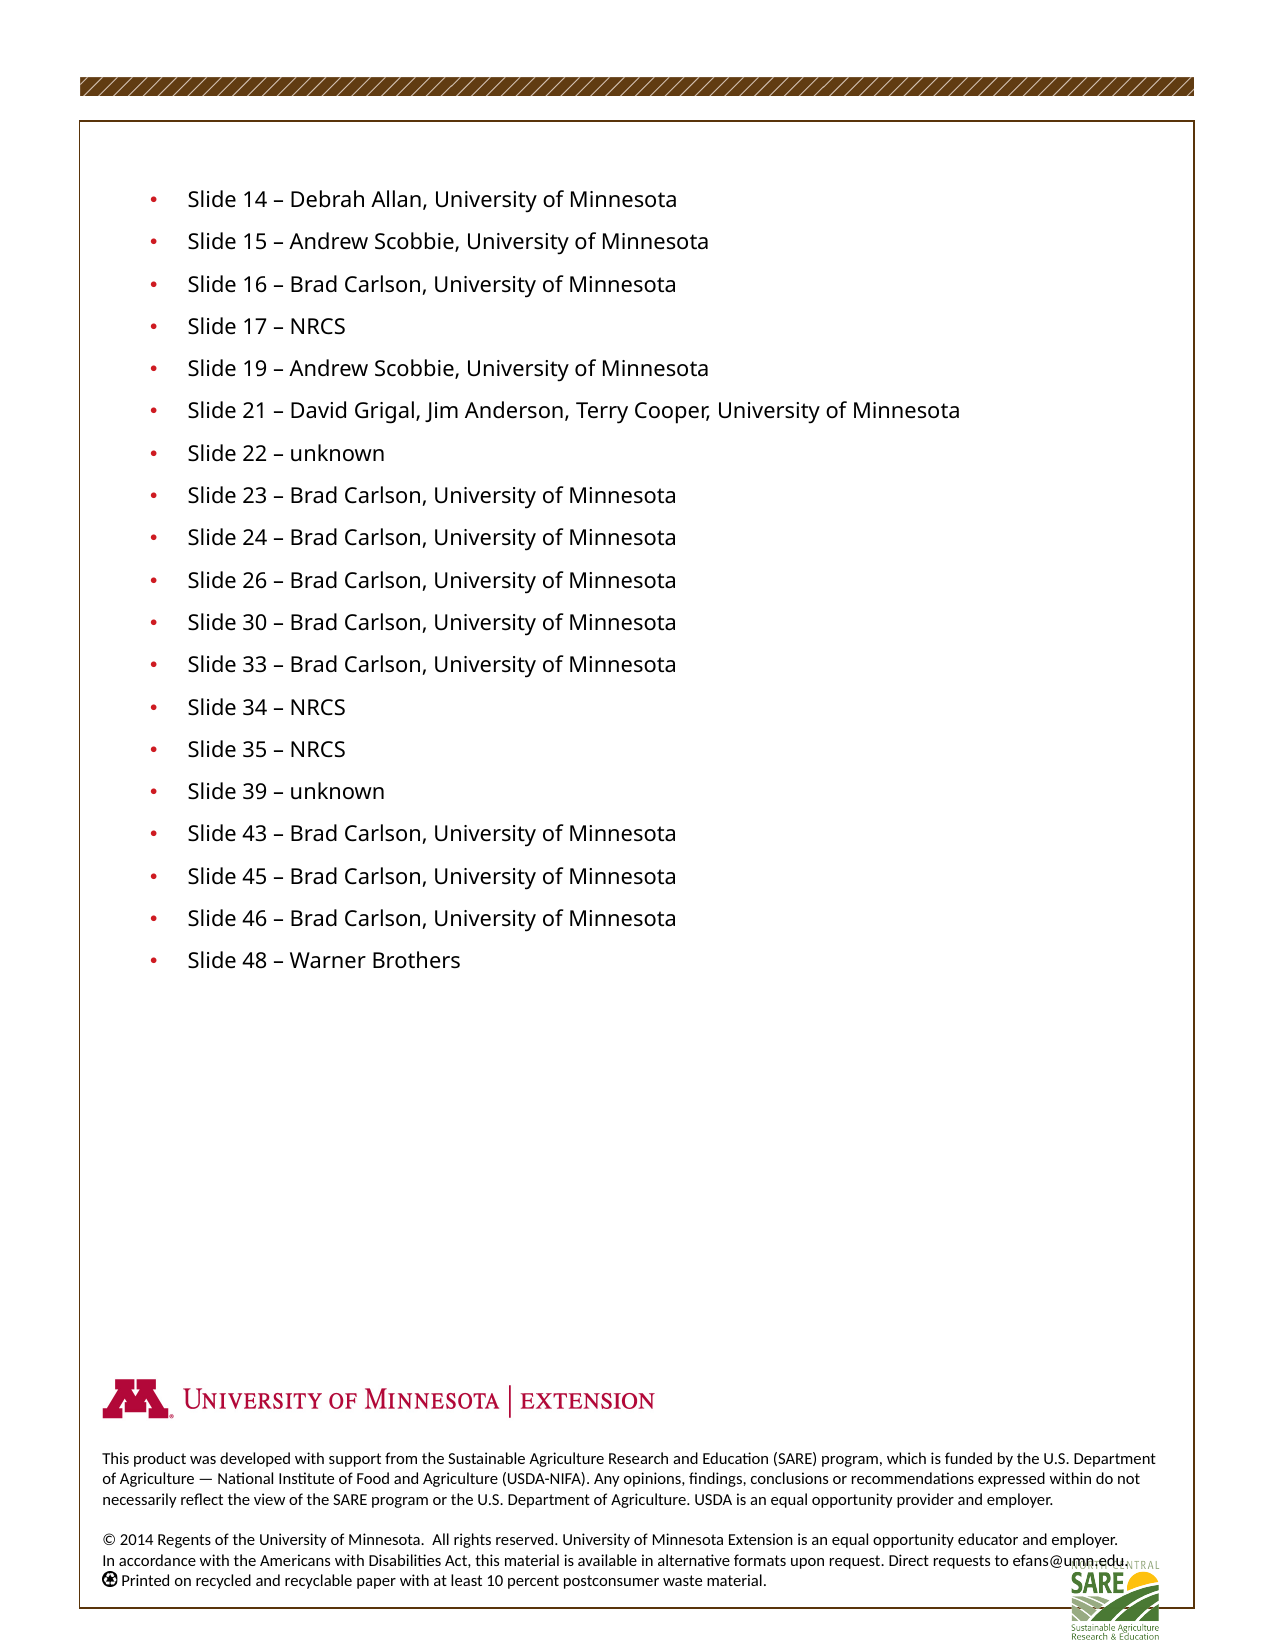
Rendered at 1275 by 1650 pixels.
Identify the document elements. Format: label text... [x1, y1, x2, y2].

text Slide 23 – Brad Carlson, University of Minnesota [150, 480, 1162, 510]
picture [1064, 1553, 1165, 1645]
text Slide 26 – Brad Carlson, University of Minnesota [150, 565, 1162, 594]
text Slide 30 – Brad Carlson, University of Minnesota [150, 607, 1162, 637]
picture [102, 1571, 118, 1587]
text Slide 17 – NRCS [150, 311, 1162, 341]
picture [102, 1368, 659, 1428]
text Slide 22 – unknown [150, 438, 1162, 468]
text Slide 46 – Brad Carlson, University of Minnesota [150, 903, 1162, 933]
text Slide 24 – Brad Carlson, University of Minnesota [150, 522, 1162, 552]
text Slide 21 – David Grigal, Jim Anderson, Terry Cooper, University of Minnesota [150, 396, 1162, 425]
text Slide 16 – Brad Carlson, University of Minnesota [150, 269, 1162, 298]
text Slide 15 – Andrew Scobbie, University of Minnesota [150, 226, 1162, 256]
text Slide 43 – Brad Carlson, University of Minnesota [150, 818, 1162, 848]
text Slide 14 – Debrah Allan, University of Minnesota [150, 184, 1162, 214]
text Slide 45 – Brad Carlson, University of Minnesota [150, 861, 1162, 891]
text Slide 33 – Brad Carlson, University of Minnesota [150, 649, 1162, 679]
text Slide 19 – Andrew Scobbie, University of Minnesota [150, 353, 1162, 383]
text Slide 34 – NRCS [150, 692, 1162, 721]
picture [79, 76, 1194, 97]
text Slide 39 – unknown [150, 776, 1162, 806]
text Slide 48 – Warner Brothers [150, 945, 1162, 975]
text Slide 35 – NRCS [150, 734, 1162, 764]
